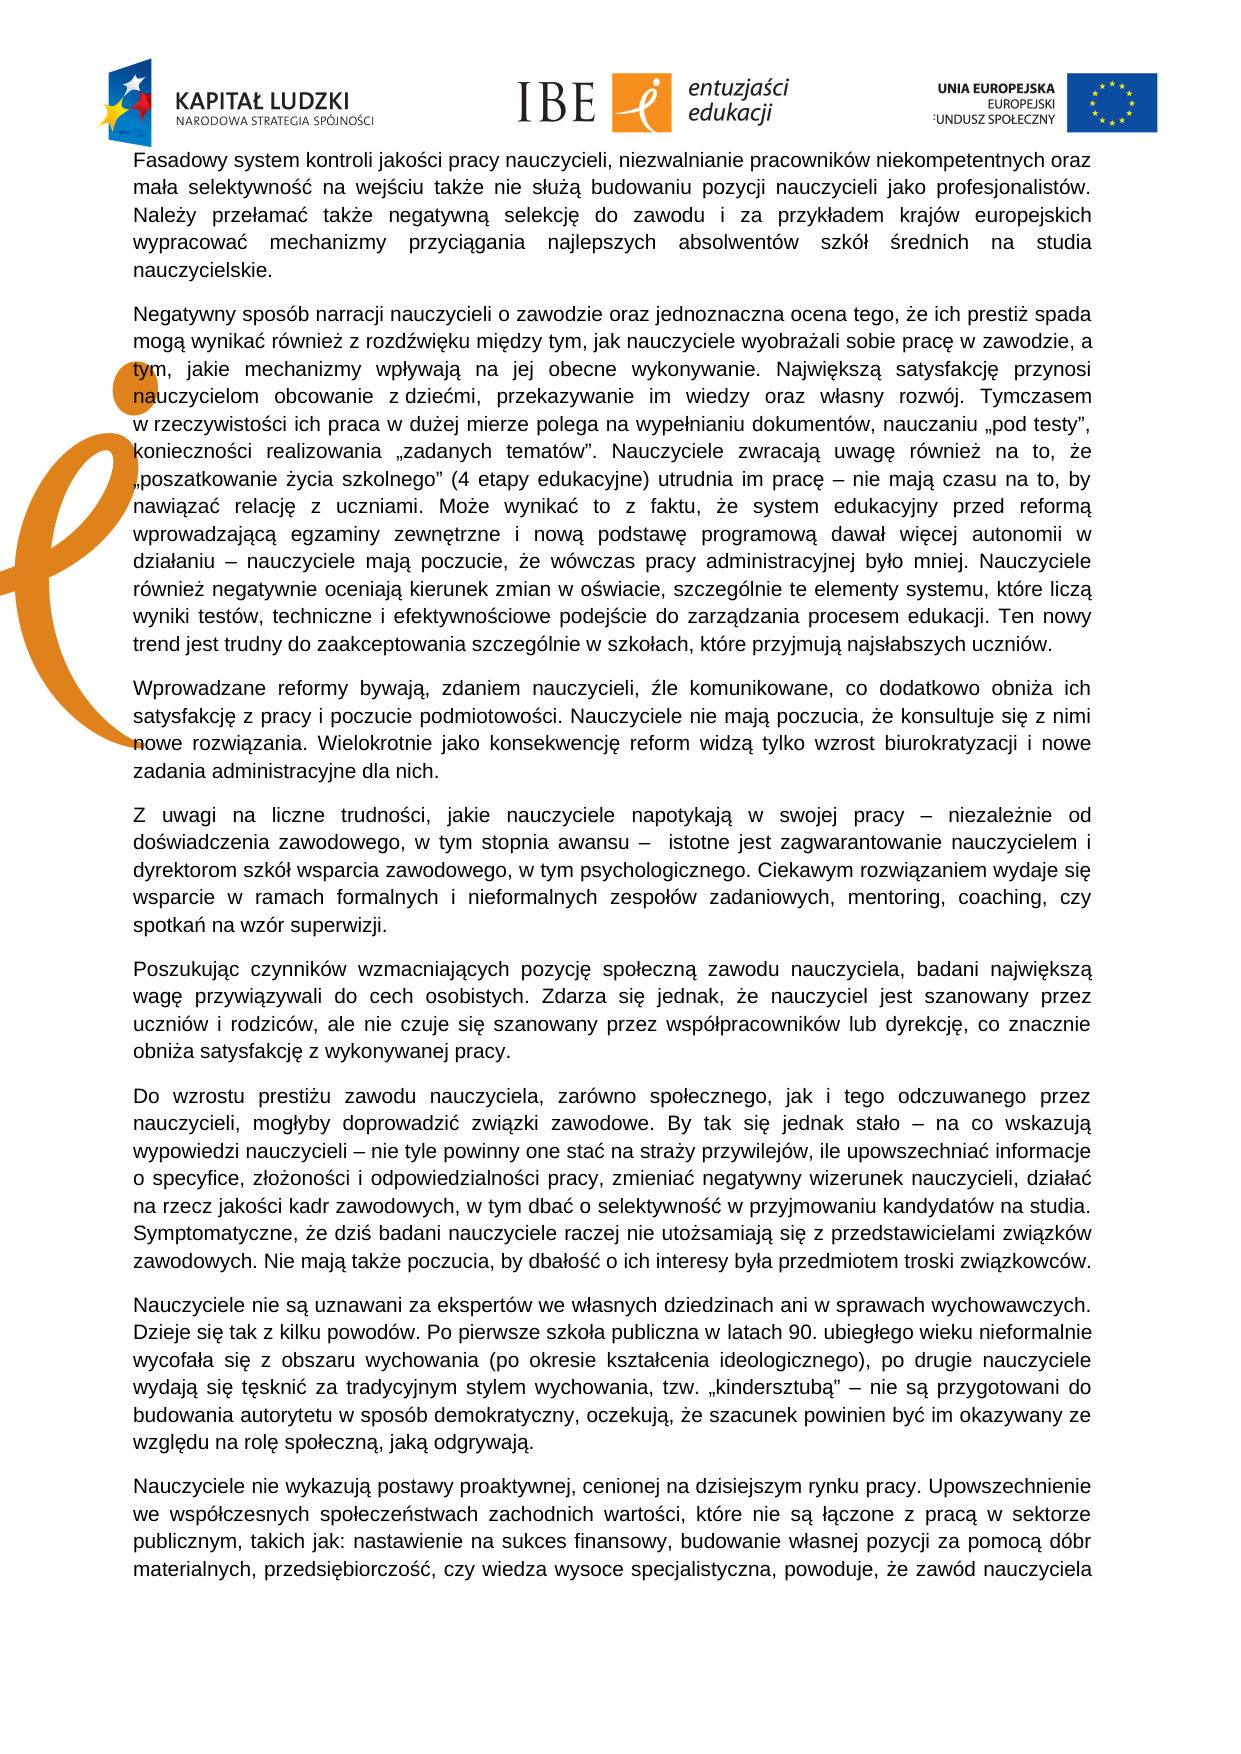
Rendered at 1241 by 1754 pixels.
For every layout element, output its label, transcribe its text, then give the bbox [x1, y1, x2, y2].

text Z uwagi na liczne trudności, jakie nauczyciele napotykają w swojej pracy – niezależnie od doświadczenia zawodowego, w tym stopnia awansu – istotne jest zagwarantowanie nauczycielem i dyrektorom szkół wsparcia zawodowego, w tym psychologicznego. Ciekawym rozwiązaniem wydaje się wsparcie w ramach formalnych i nieformalnych zespołów zadaniowych, mentoring, coaching, czy spotkań na wzór superwizji. [133, 803, 1093, 937]
text Nauczyciele nie są uznawani za ekspertów we własnych dziedzinach ani w sprawach wychowawczych. Dzieje się tak z kilku powodów. Po pierwsze szkoła publiczna w latach 90. ubiegłego wieku nieformalnie wycofała się z obszaru wychowania (po okresie kształcenia ideologicznego), po drugie nauczyciele wydają się tęsknić za tradycyjnym stylem wychowania, tzw. „kindersztubą” – nie są przygotowani do budowania autorytetu w sposób demokratyczny, oczekują, że szacunek powinien być im okazywany ze względu na rolę społeczną, jaką odgrywają. [133, 1293, 1093, 1454]
text Do wzrostu prestiżu zawodu nauczyciela, zarówno społecznego, jak i tego odczuwanego przez nauczycieli, mogłyby doprowadzić związki zawodowe. By tak się jednak stało – na co wskazują wypowiedzi nauczycieli – nie tyle powinny one stać na straży przywilejów, ile upowszechniać informacje o specyfice, złożoności i odpowiedzialności pracy, zmieniać negatywny wizerunek nauczycieli, działać na rzecz jakości kadr zawodowych, w tym dbać o selektywność w przyjmowaniu kandydatów na studia. Symptomatyczne, że dziś badani nauczyciele raczej nie utożsamiają się z przedstawicielami związków zawodowych. Nie mają także poczucia, by dbałość o ich interesy była przedmiotem troski związkowców. [133, 1083, 1093, 1272]
text Fasadowy system kontroli jakości pracy nauczycieli, niezwalnianie pracowników niekompetentnych oraz mała selektywność na wejściu także nie służą budowaniu pozycji nauczycieli jako profesjonalistów. Należy przełamać także negatywną selekcję do zawodu i za przykładem krajów europejskich wypracować mechanizmy przyciągania najlepszych absolwentów szkół średnich na studia nauczycielskie. [133, 148, 1093, 282]
text Negatywny sposób narracji nauczycieli o zawodzie oraz jednoznaczna ocena tego, że ich prestiż spada mogą wynikać również z rozdźwięku między tym, jak nauczyciele wyobrażali sobie pracę w zawodzie, a tym, jakie mechanizmy wpływają na jej obecne wykonywanie. Największą satysfakcję przynosi nauczycielom obcowanie z dziećmi, przekazywanie im wiedzy oraz własny rozwój. Tymczasem w rzeczywistości ich praca w dużej mierze polega na wypełnianiu dokumentów, nauczaniu „pod testy”, konieczności realizowania „zadanych tematów”. Nauczyciele zwracają uwagę również na to, że „poszatkowanie życia szkolnego” (4 etapy edukacyjne) utrudnia im pracę – nie mają czasu na to, by nawiązać relację z uczniami. Może wynikać to z faktu, że system edukacyjny przed reformą wprowadzającą egzaminy zewnętrzne i nową podstawę programową dawał więcej autonomii w działaniu – nauczyciele mają poczucie, że wówczas pracy administracyjnej było mniej. Nauczyciele również negatywnie oceniają kierunek zmian w oświacie, szczególnie te elementy systemu, które liczą wyniki testów, techniczne i efektywnościowe podejście do zarządzania procesem edukacji. Ten nowy trend jest trudny do zaakceptowania szczególnie w szkołach, które przyjmują najsłabszych uczniów. [133, 302, 1093, 656]
text Wprowadzane reformy bywają, zdaniem nauczycieli, źle komunikowane, co dodatkowo obniża ich satysfakcję z pracy i poczucie podmiotowości. Nauczyciele nie mają poczucia, że konsultuje się z nimi nowe rozwiązania. Wielokrotnie jako konsekwencję reform widzą tylko wzrost biurokratyzacji i nowe zadania administracyjne dla nich. [133, 676, 1093, 782]
text Poszukując czynników wzmacniających pozycję społeczną zawodu nauczyciela, badani największą wagę przywiązywali do cech osobistych. Zdarza się jednak, że nauczyciel jest szanowany przez uczniów i rodziców, ale nie czuje się szanowany przez współpracowników lub dyrekcję, co znacznie obniża satysfakcję z wykonywanej pracy. [133, 957, 1093, 1063]
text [133, 1474, 1093, 1581]
picture [0, 0, 1240, 1754]
